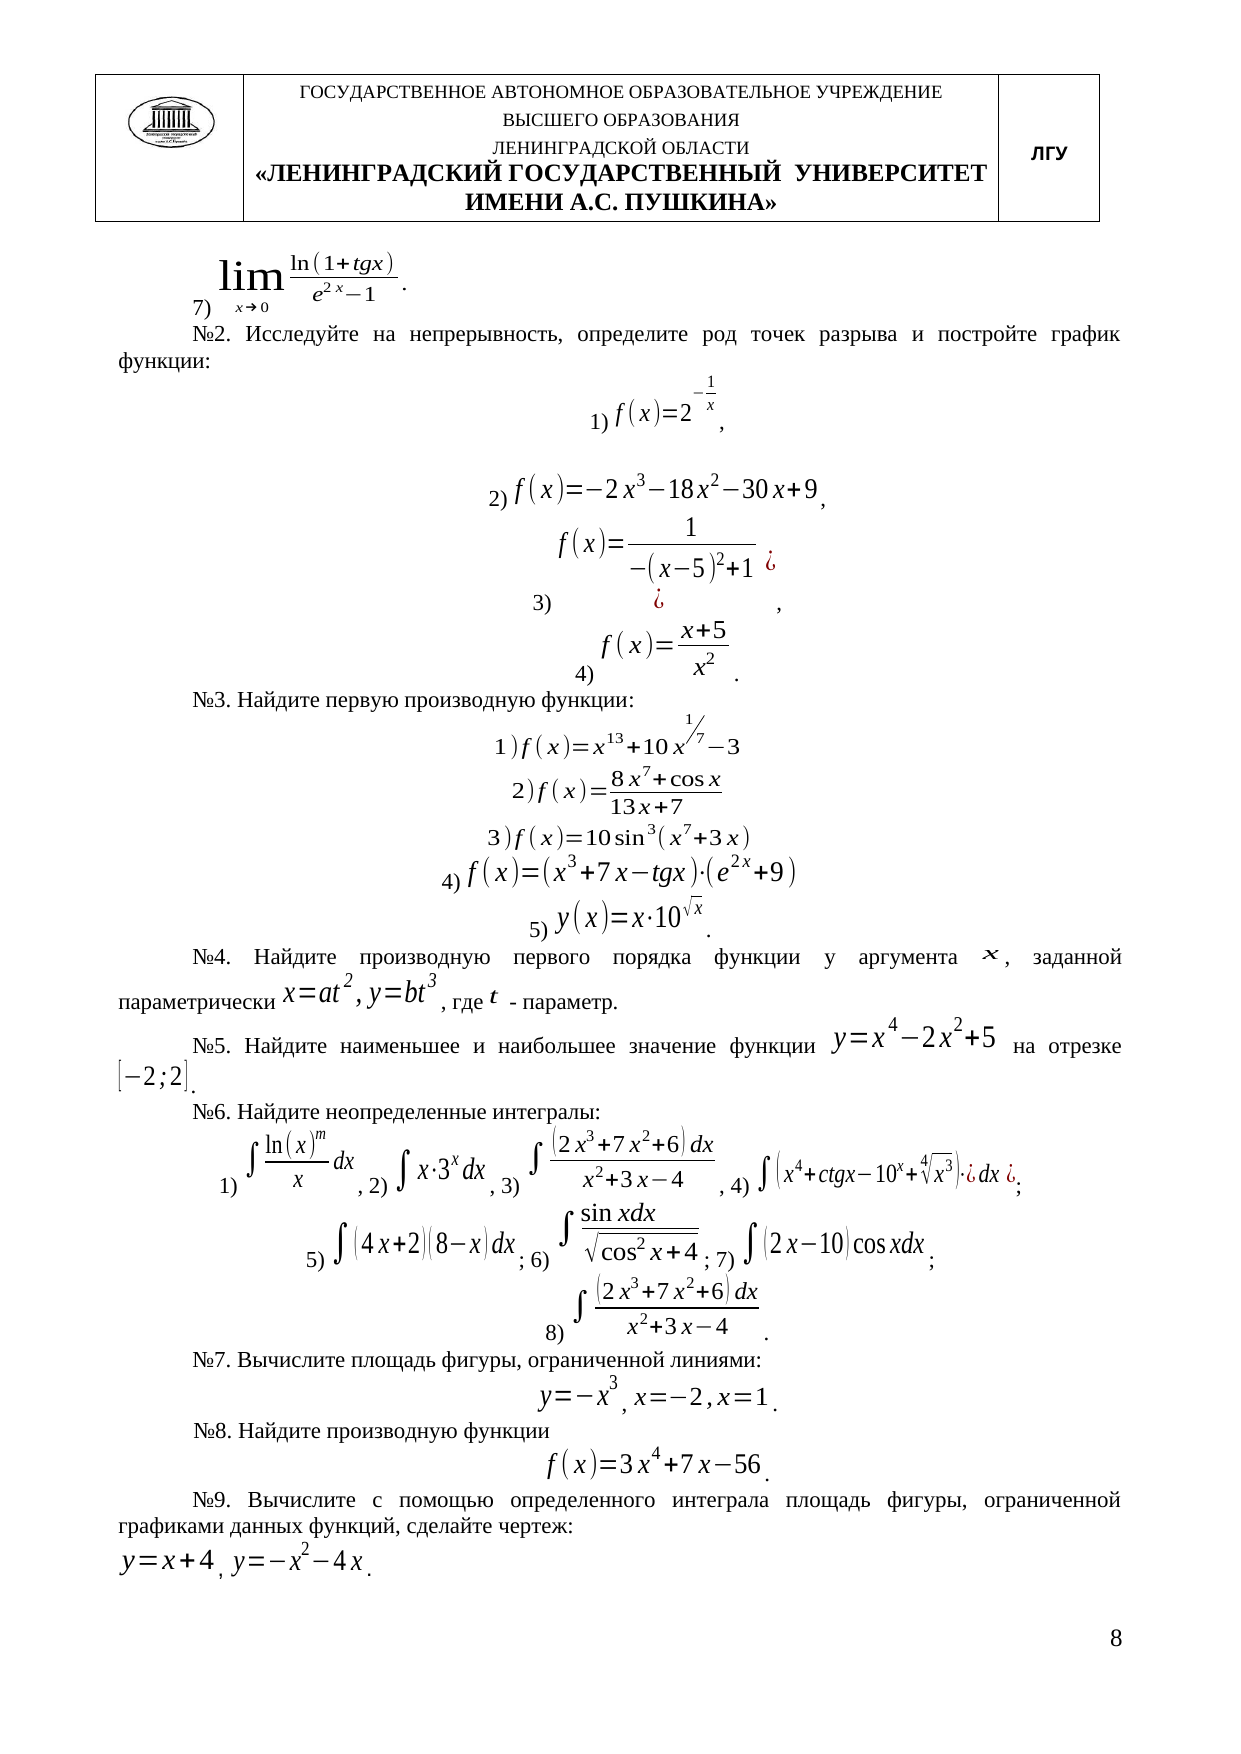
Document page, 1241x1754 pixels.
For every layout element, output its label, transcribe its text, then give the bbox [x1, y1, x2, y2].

text 5) ; 6) ; 7) ; [118, 1198, 1122, 1272]
text 1) , [118, 373, 1122, 434]
text №6. Найдите неопределенные интегралы: [118, 1098, 1122, 1125]
text 5) . [118, 894, 1122, 943]
text 2) , [118, 434, 1122, 511]
text №8. Найдите производную функции [193, 1417, 1122, 1443]
text №9. Вычислите с помощью определенного интеграла площадь фигуры, ограниченной графиками данных функций, сделайте чертеж: [118, 1486, 1122, 1539]
text 8) . [118, 1272, 1122, 1346]
picture [107, 75, 243, 171]
text №2. Исследуйте на непрерывность, определите род точек разрыва и постройте график функции: [118, 320, 1122, 373]
text 4) [118, 851, 1122, 894]
text 3) , [118, 511, 1122, 616]
text 7) [118, 250, 1122, 320]
text №5. Найдите наименьшее и наибольшее значение функции на отрезке . [118, 1014, 1122, 1098]
text №7. Вычислите площадь фигуры, ограниченной линиями: [118, 1346, 1122, 1372]
text №3. Найдите первую производную функции: [118, 686, 1122, 712]
text . [193, 1443, 1122, 1486]
text №4. Найдите производную первого порядка функции y аргумента , заданной параметрически , где - параметр. [118, 943, 1122, 1014]
text , . [118, 1539, 1122, 1582]
text 1) , 2) , 3) , 4) ; [118, 1125, 1122, 1198]
text , . [118, 1372, 1122, 1417]
text 4) . [118, 616, 1122, 686]
